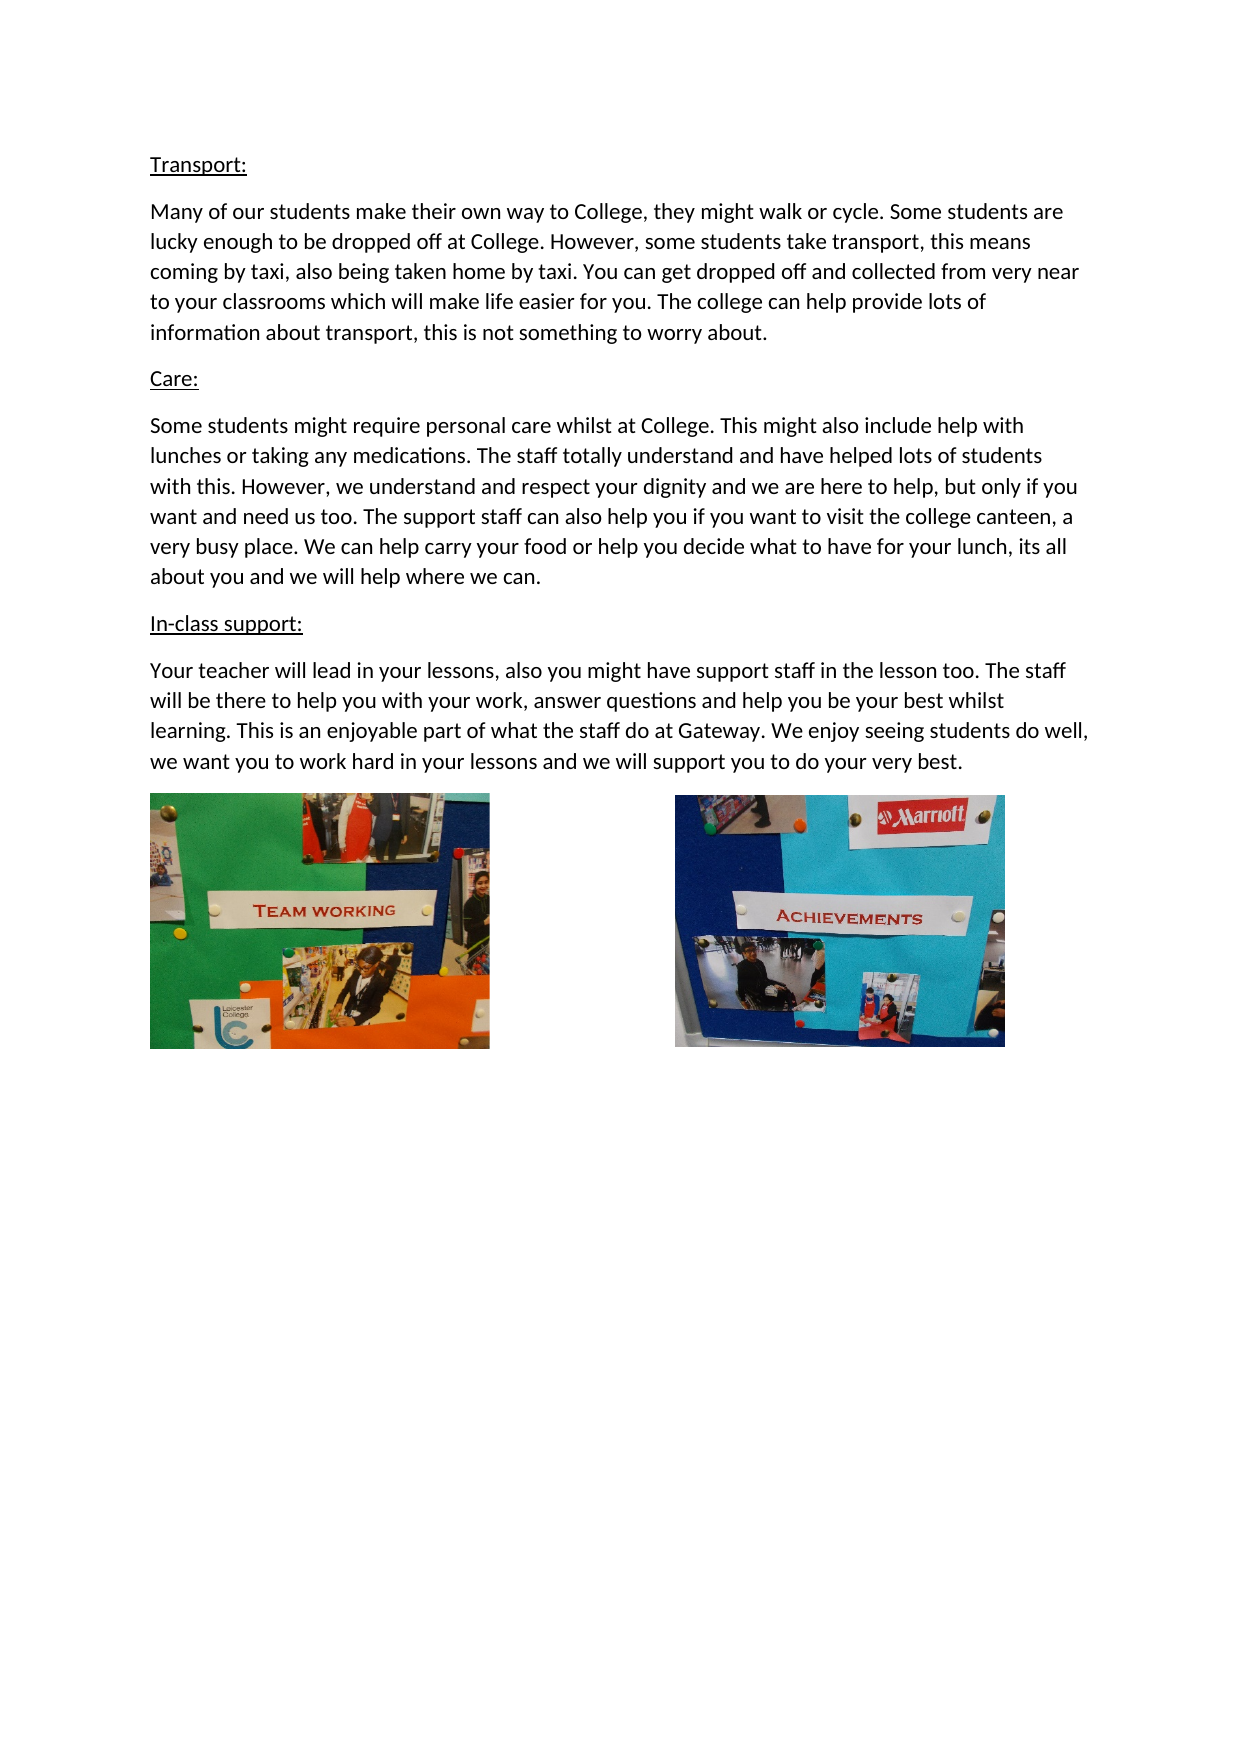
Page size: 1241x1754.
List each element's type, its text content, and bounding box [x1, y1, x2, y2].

text Many of our students make their own way to College, they might walk or cycle. Some students are lucky enough to be dropped off at College. However, some students take transport, this means coming by taxi, also being taken home by taxi. You can get dropped off and collected from very near to your classrooms which will make life easier for you. The college can help provide lots of information about transport, this is not something to worry about. [150, 197, 1090, 346]
text Some students might require personal care whilst at College. This might also include help with lunches or taking any medications. The staff totally understand and have helped lots of students with this. However, we understand and respect your dignity and we are here to help, but only if you want and need us too. The support staff can also help you if you want to visit the college canteen, a very busy place. We can help carry your food or help you decide what to have for your lunch, its all about you and we will help where we can. [150, 411, 1090, 591]
text Transport: [150, 150, 1090, 178]
text In-class support: [150, 609, 1090, 637]
picture [673, 795, 1005, 1046]
text Your teacher will lead in your lessons, also you might have support staff in the lesson too. The staff will be there to help you with your work, answer questions and help you be your best whilst learning. This is an enjoyable part of what the staff do at Gateway. We enjoy seeing students do well, we want you to work hard in your lessons and we will support you to do your very best. [150, 656, 1090, 775]
text Care: [150, 364, 1090, 393]
picture [150, 793, 490, 1049]
